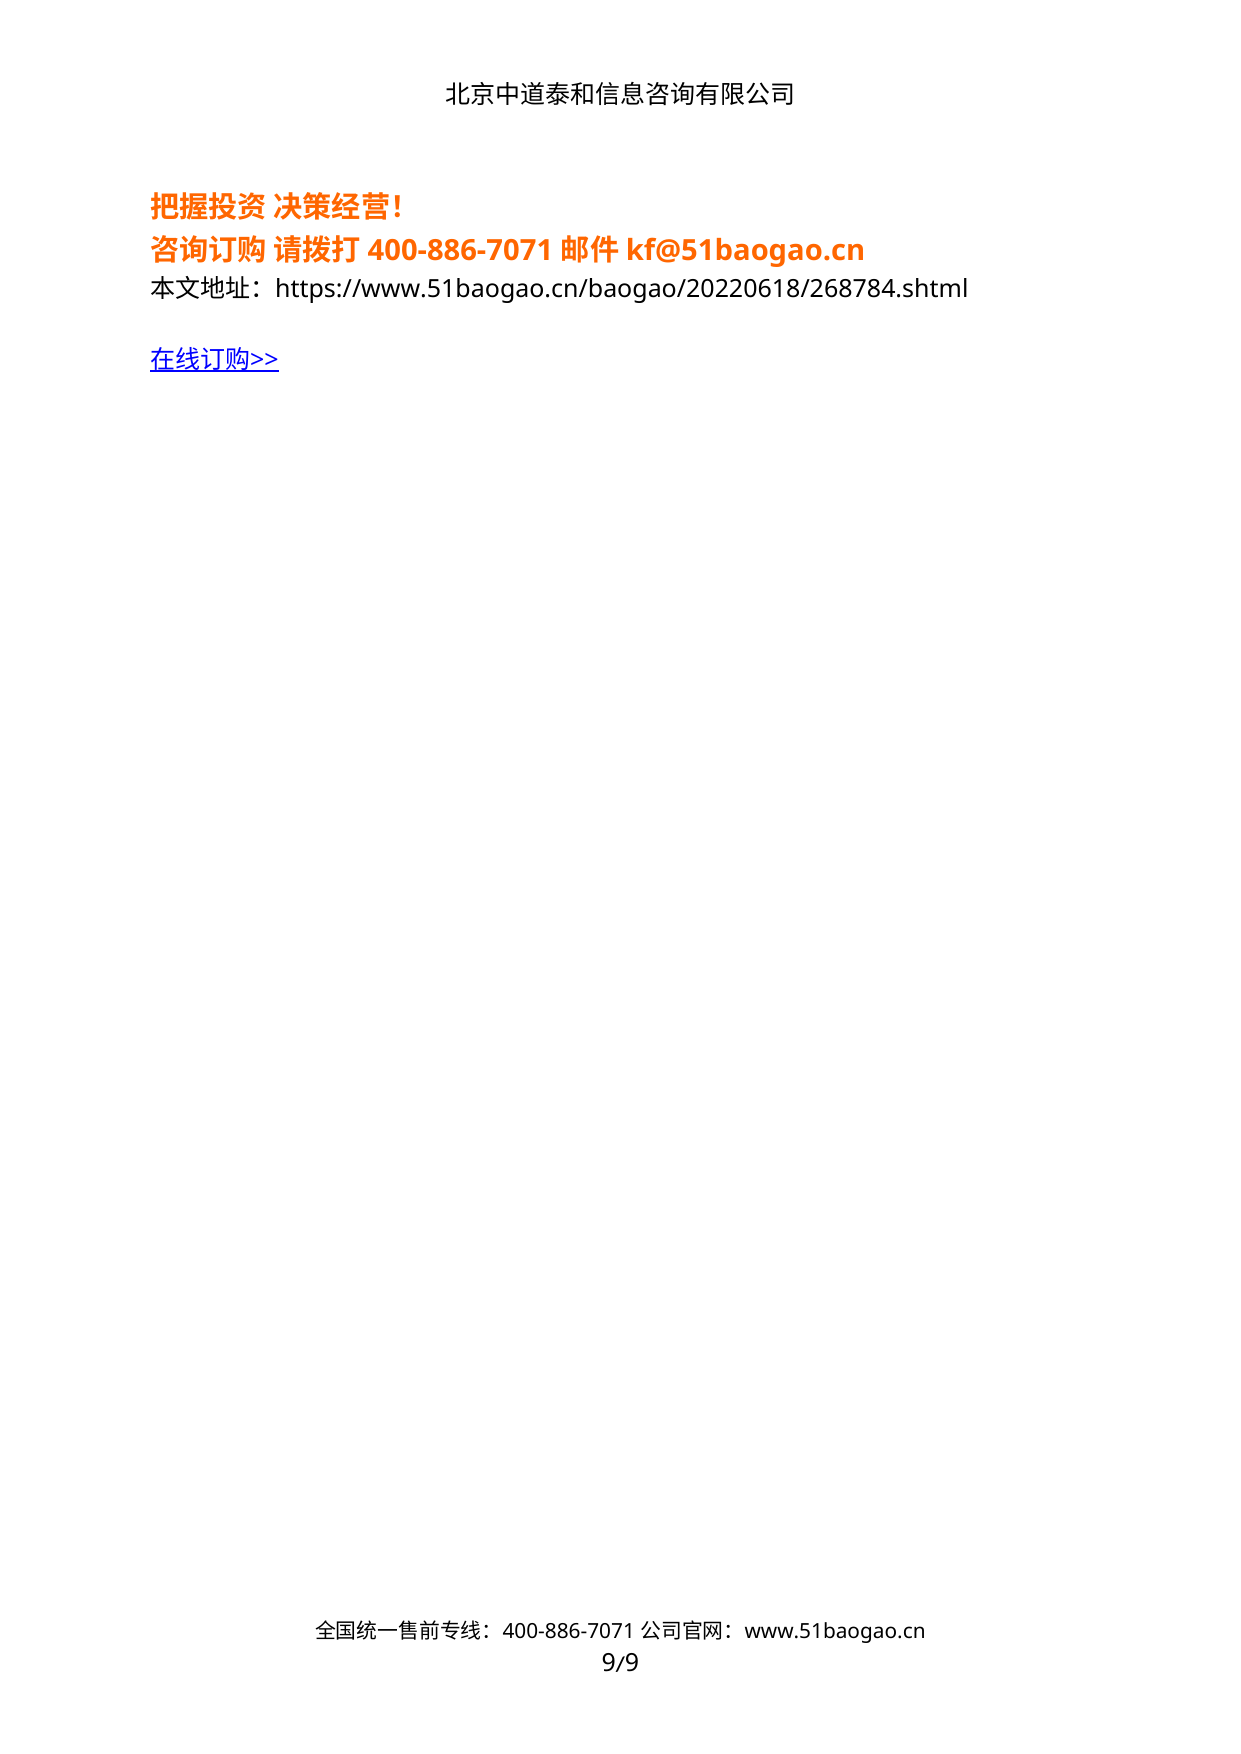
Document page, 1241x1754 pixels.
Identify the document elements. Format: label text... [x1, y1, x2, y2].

text 在线订购>> [150, 305, 1090, 375]
text 把握投资 决策经营！咨询订购 请拨打 400-886-7071 邮件 kf@51baogao.cn本文地址：https://www.51baogao.cn/baogao/20220618/268784.shtml [150, 150, 1090, 305]
